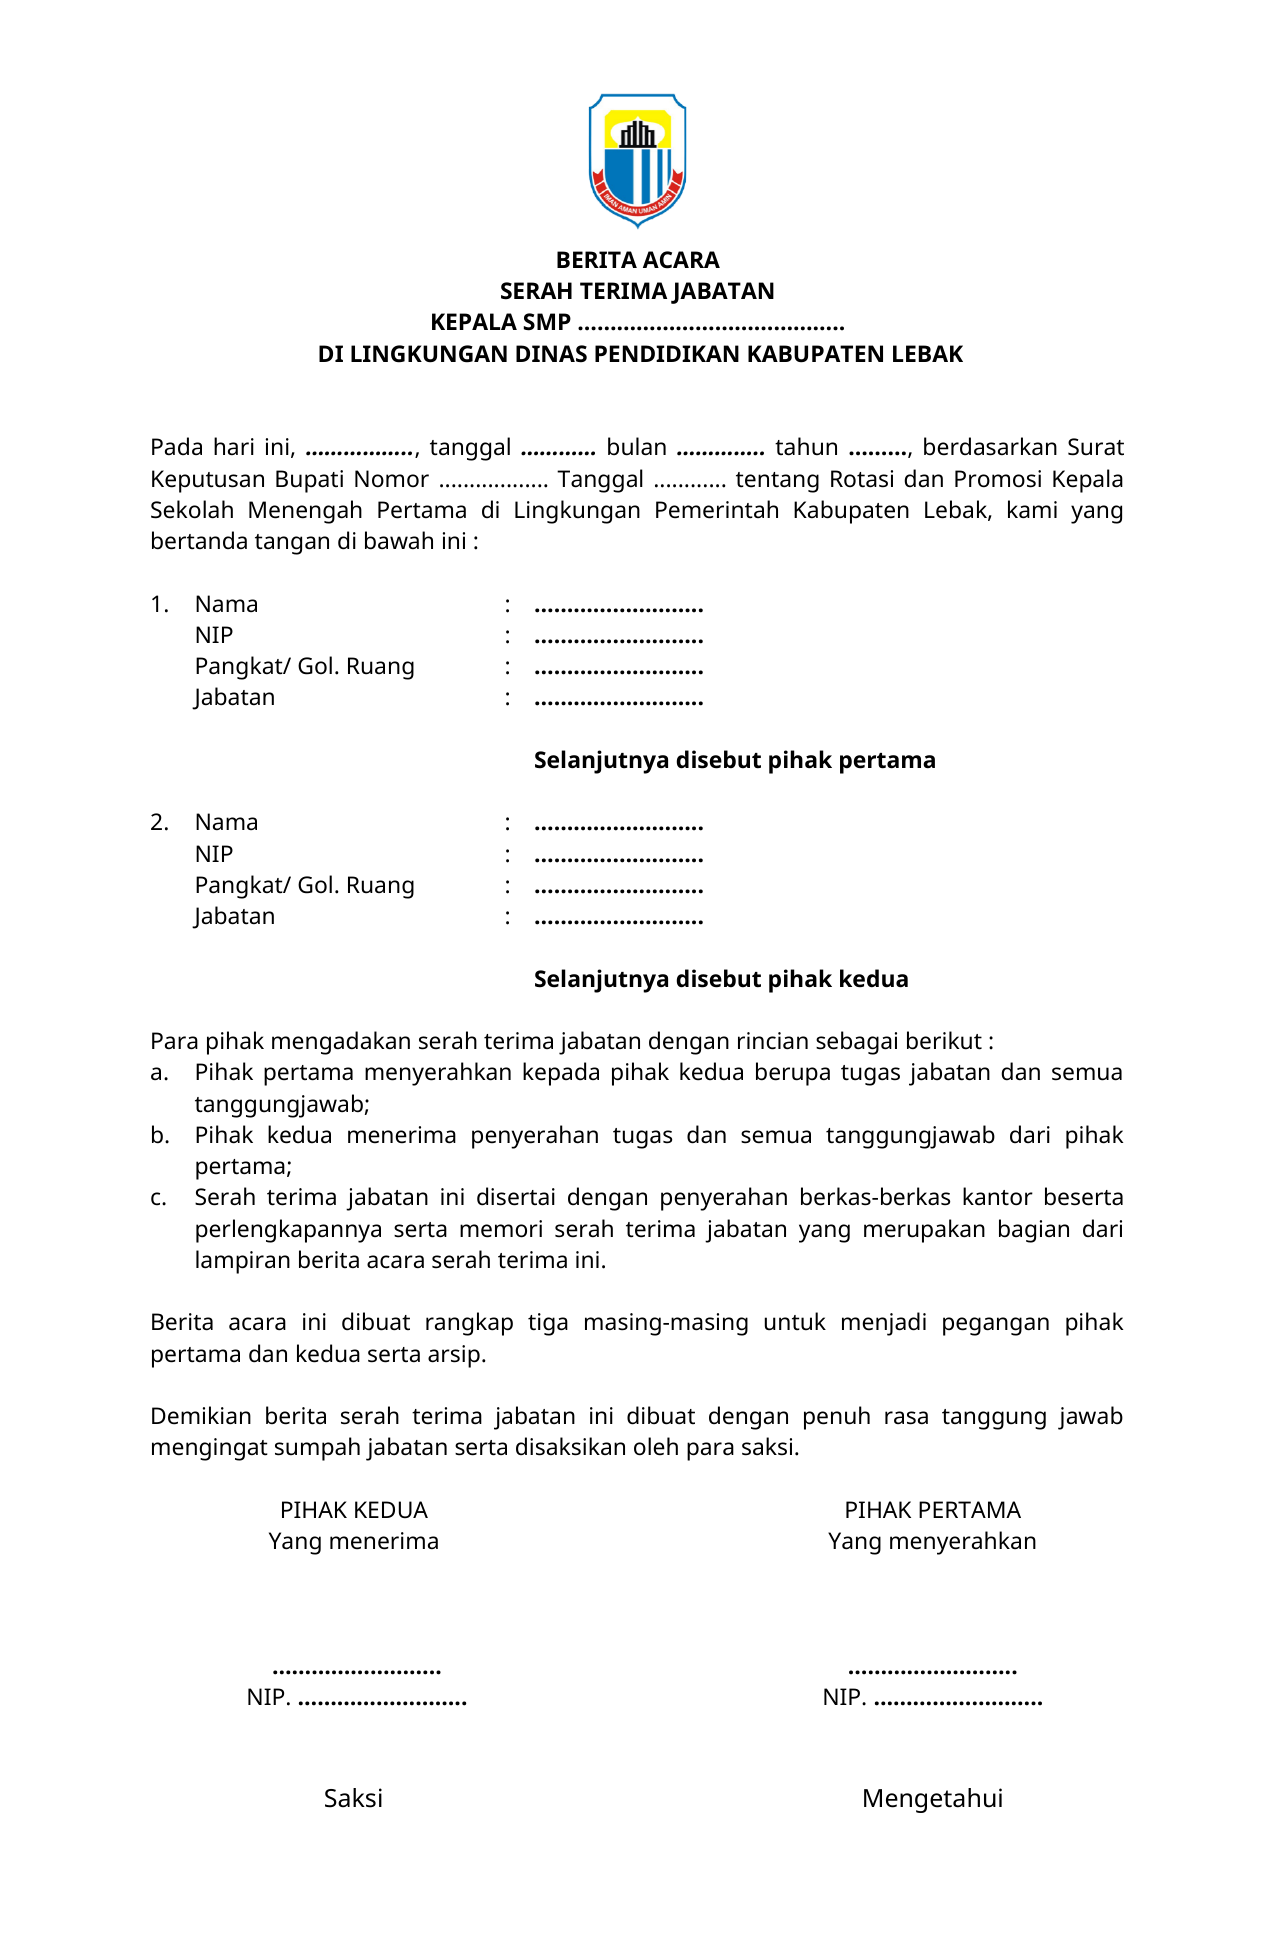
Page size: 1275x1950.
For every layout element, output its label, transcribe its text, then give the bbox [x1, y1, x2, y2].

text NIP : …………………….. [194, 837, 1125, 869]
text Pada hari ini, …………….., tanggal ………… bulan ………….. tahun ………, berdasarkan Surat Keputusan Bupati Nomor .................. Tanggal ............ tentang Rotasi dan Promosi Kepala Sekolah Menengah Pertama di Lingkungan Pemerintah Kabupaten Lebak, kami yang bertanda tangan di bawah ini : [150, 431, 1125, 556]
text Selanjutnya disebut pihak kedua [534, 962, 1125, 994]
text Jabatan : …………………….. [194, 681, 1125, 712]
list Serah terima jabatan ini disertai dengan penyerahan berkas-berkas kantor beserta perlengkapannya serta memori serah terima jabatan yang merupakan bagian dari lampiran berita acara serah terima ini. [150, 1181, 1125, 1275]
text Pangkat/ Gol. Ruang : …………………….. [194, 650, 1125, 681]
text PIHAK KEDUA PIHAK PERTAMA [150, 1494, 1125, 1525]
text Para pihak mengadakan serah terima jabatan dengan rincian sebagai berikut : [150, 1025, 1125, 1056]
list Pihak pertama menyerahkan kepada pihak kedua berupa tugas jabatan dan semua tanggungjawab; [150, 1056, 1125, 1119]
text SERAH TERIMA JABATAN [150, 275, 1125, 306]
text KEPALA SMP ………………………………….. [150, 306, 1125, 337]
text Yang menerima Yang menyerahkan [150, 1525, 1125, 1556]
text Saksi Mengetahui [150, 1781, 1125, 1815]
text …………………….. …………………….. [150, 1650, 1125, 1681]
text BERITA ACARA [150, 244, 1125, 275]
text Berita acara ini dibuat rangkap tiga masing-masing untuk menjadi pegangan pihak pertama dan kedua serta arsip. [150, 1306, 1125, 1369]
text Selanjutnya disebut pihak pertama [534, 744, 1125, 775]
picture [588, 93, 687, 230]
list Nama : …………………….. [150, 587, 1125, 619]
list Nama : …………………….. [150, 806, 1125, 837]
text Demikian berita serah terima jabatan ini dibuat dengan penuh rasa tanggung jawab mengingat sumpah jabatan serta disaksikan oleh para saksi. [150, 1400, 1125, 1462]
text Pangkat/ Gol. Ruang : …………………….. [194, 869, 1125, 900]
text Jabatan : …………………….. [194, 900, 1125, 931]
text NIP : …………………….. [194, 619, 1125, 650]
list Pihak kedua menerima penyerahan tugas dan semua tanggungjawab dari pihak pertama; [150, 1119, 1125, 1181]
text DI LINGKUNGAN DINAS PENDIDIKAN KABUPATEN LEBAK [150, 337, 1125, 369]
text NIP. ‌…………………….. NIP. …………………….. [150, 1681, 1125, 1712]
